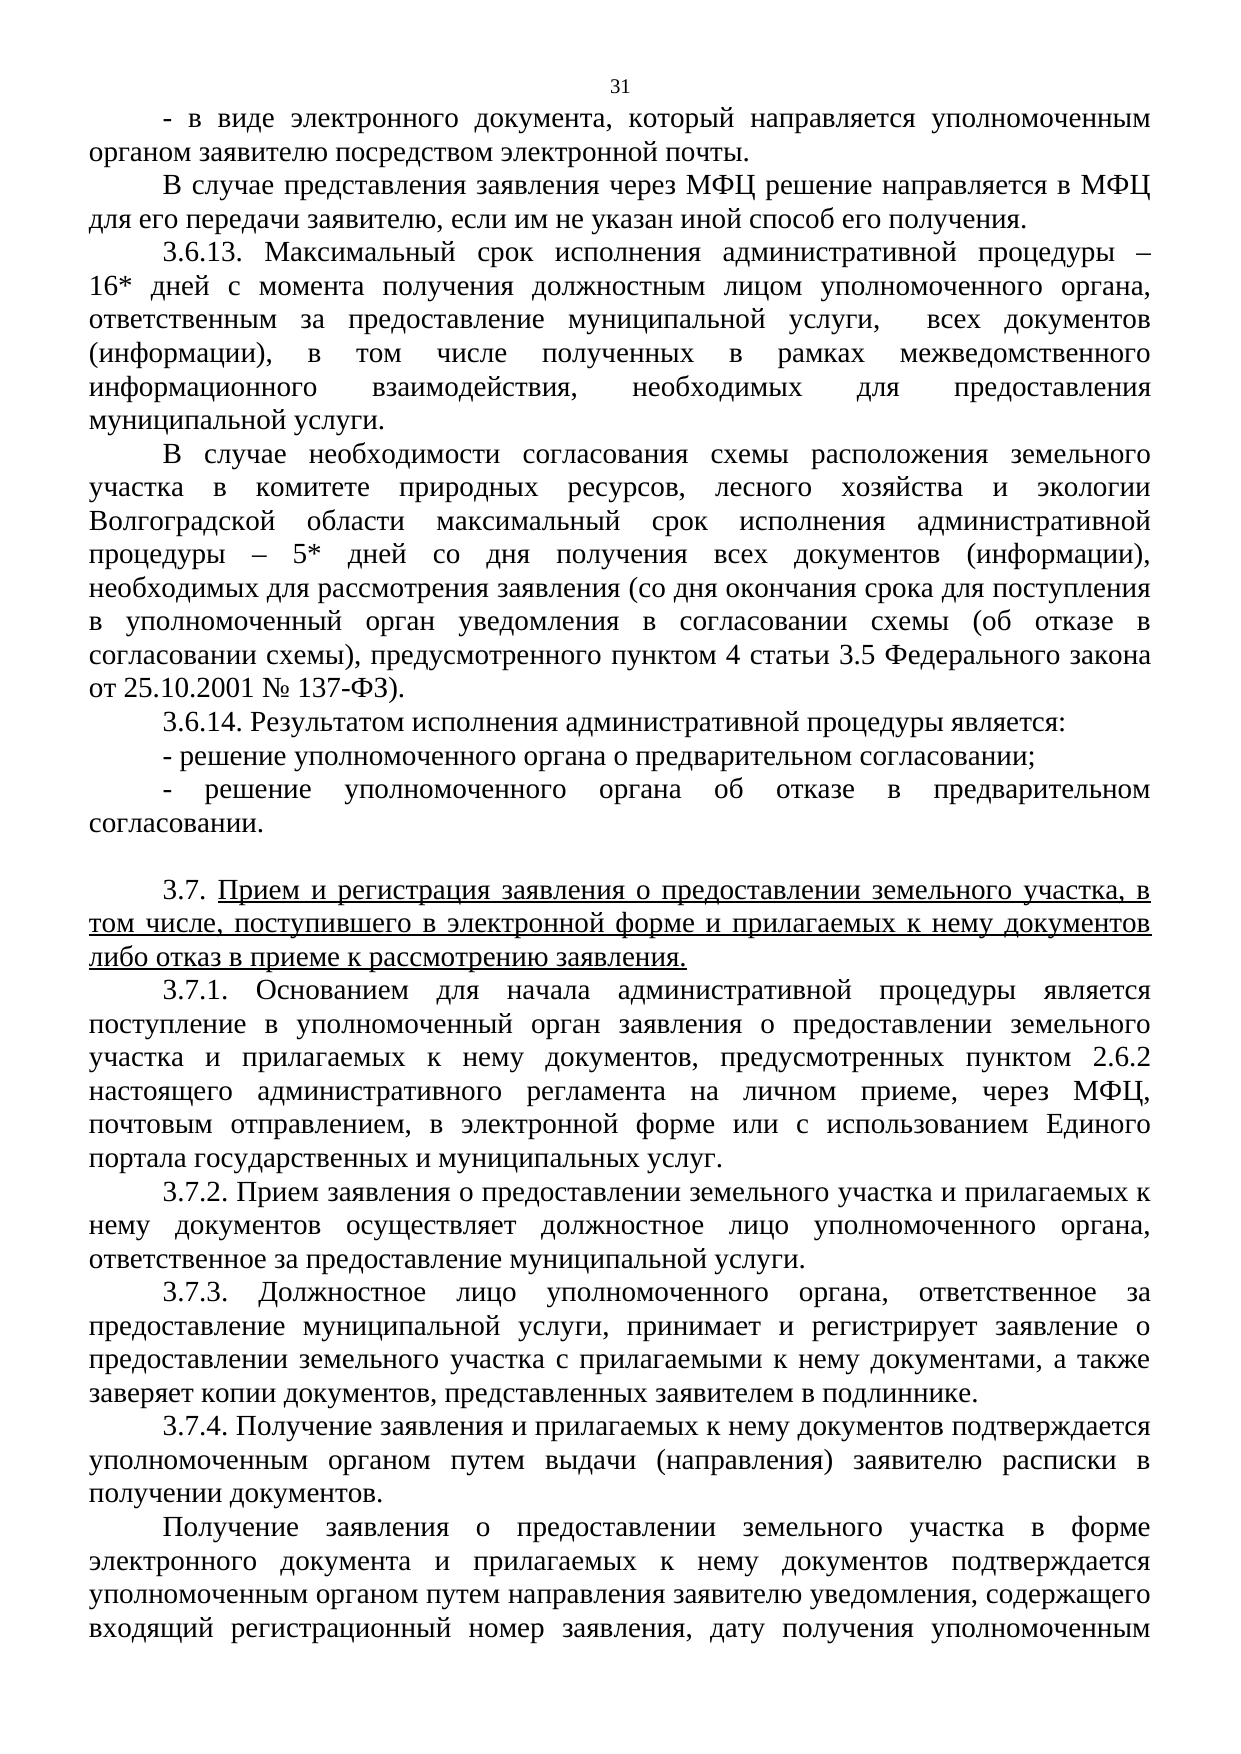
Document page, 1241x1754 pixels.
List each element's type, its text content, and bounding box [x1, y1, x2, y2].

text 3.7. Прием и регистрация заявления о предоставлении земельного участка, в том числе, поступившего в электронной форме и прилагаемых к нему документов либо отказ в приеме к рассмотрению заявления. [89, 936, 1152, 972]
text 3.7.3. Должностное лицо уполномоченного органа, ответственное за предоставление муниципальной услуги, принимает и регистрирует заявление о предоставлении земельного участка с прилагаемыми к нему документами, а также заверяет копии документов, представленных заявителем в подлиннике. [89, 1274, 1152, 1408]
text 3.6.14. Результатом исполнения административной процедуры является: [89, 704, 1152, 738]
text В случае необходимости согласования схемы расположения земельного участка в комитете природных ресурсов, лесного хозяйства и экологии Волгоградской области максимальный срок исполнения административной процедуры – 5* дней со дня получения всех документов (информации), необходимых для рассмотрения заявления (со дня окончания срока для поступления в уполномоченный орган уведомления в согласовании схемы (об отказе в согласовании схемы), предусмотренного пунктом 4 статьи 3.5 Федерального закона от 25.10.2001 № 137-ФЗ). [89, 436, 1152, 704]
text 3.7.1. Основанием для начала административной процедуры является поступление в уполномоченный орган заявления о предоставлении земельного участка и прилагаемых к нему документов, предусмотренных пунктом 2.6.2 настоящего административного регламента на личном приеме, через МФЦ, почтовым отправлением, в электронной форме или с использованием Единого портала государственных и муниципальных услуг. [89, 972, 1152, 1174]
text 3.7.4. Получение заявления и прилагаемых к нему документов подтверждается уполномоченным органом путем выдачи (направления) заявителю расписки в получении документов. [89, 1408, 1152, 1509]
text - решение уполномоченного органа об отказе в предварительном согласовании. [89, 771, 1152, 838]
text 3.7.2. Прием заявления о предоставлении земельного участка и прилагаемых к нему документов осуществляет должностное лицо уполномоченного органа, ответственное за предоставление муниципальной услуги. [89, 1174, 1152, 1274]
text В случае представления заявления через МФЦ решение направляется в МФЦ для его передачи заявителю, если им не указан иной способ его получения. [89, 167, 1152, 234]
text 3.6.13. Максимальный срок исполнения административной процедуры – 16* дней с момента получения должностным лицом уполномоченного органа, ответственным за предоставление муниципальной услуги, всех документов (информации), в том числе полученных в рамках межведомственного информационного взаимодействия, необходимых для предоставления муниципальной услуги. [89, 234, 1152, 436]
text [89, 1509, 1152, 1643]
text - решение уполномоченного органа о предварительном согласовании; [89, 738, 1152, 771]
text - в виде электронного документа, который направляется уполномоченным органом заявителю посредством электронной почты. [89, 100, 1152, 167]
text 3.7. Прием и регистрация заявления о предоставлении земельного участка, в том числе, поступившего в электронной форме и прилагаемых к нему документов либо отказ в приеме к рассмотрению заявления. [89, 872, 1152, 934]
